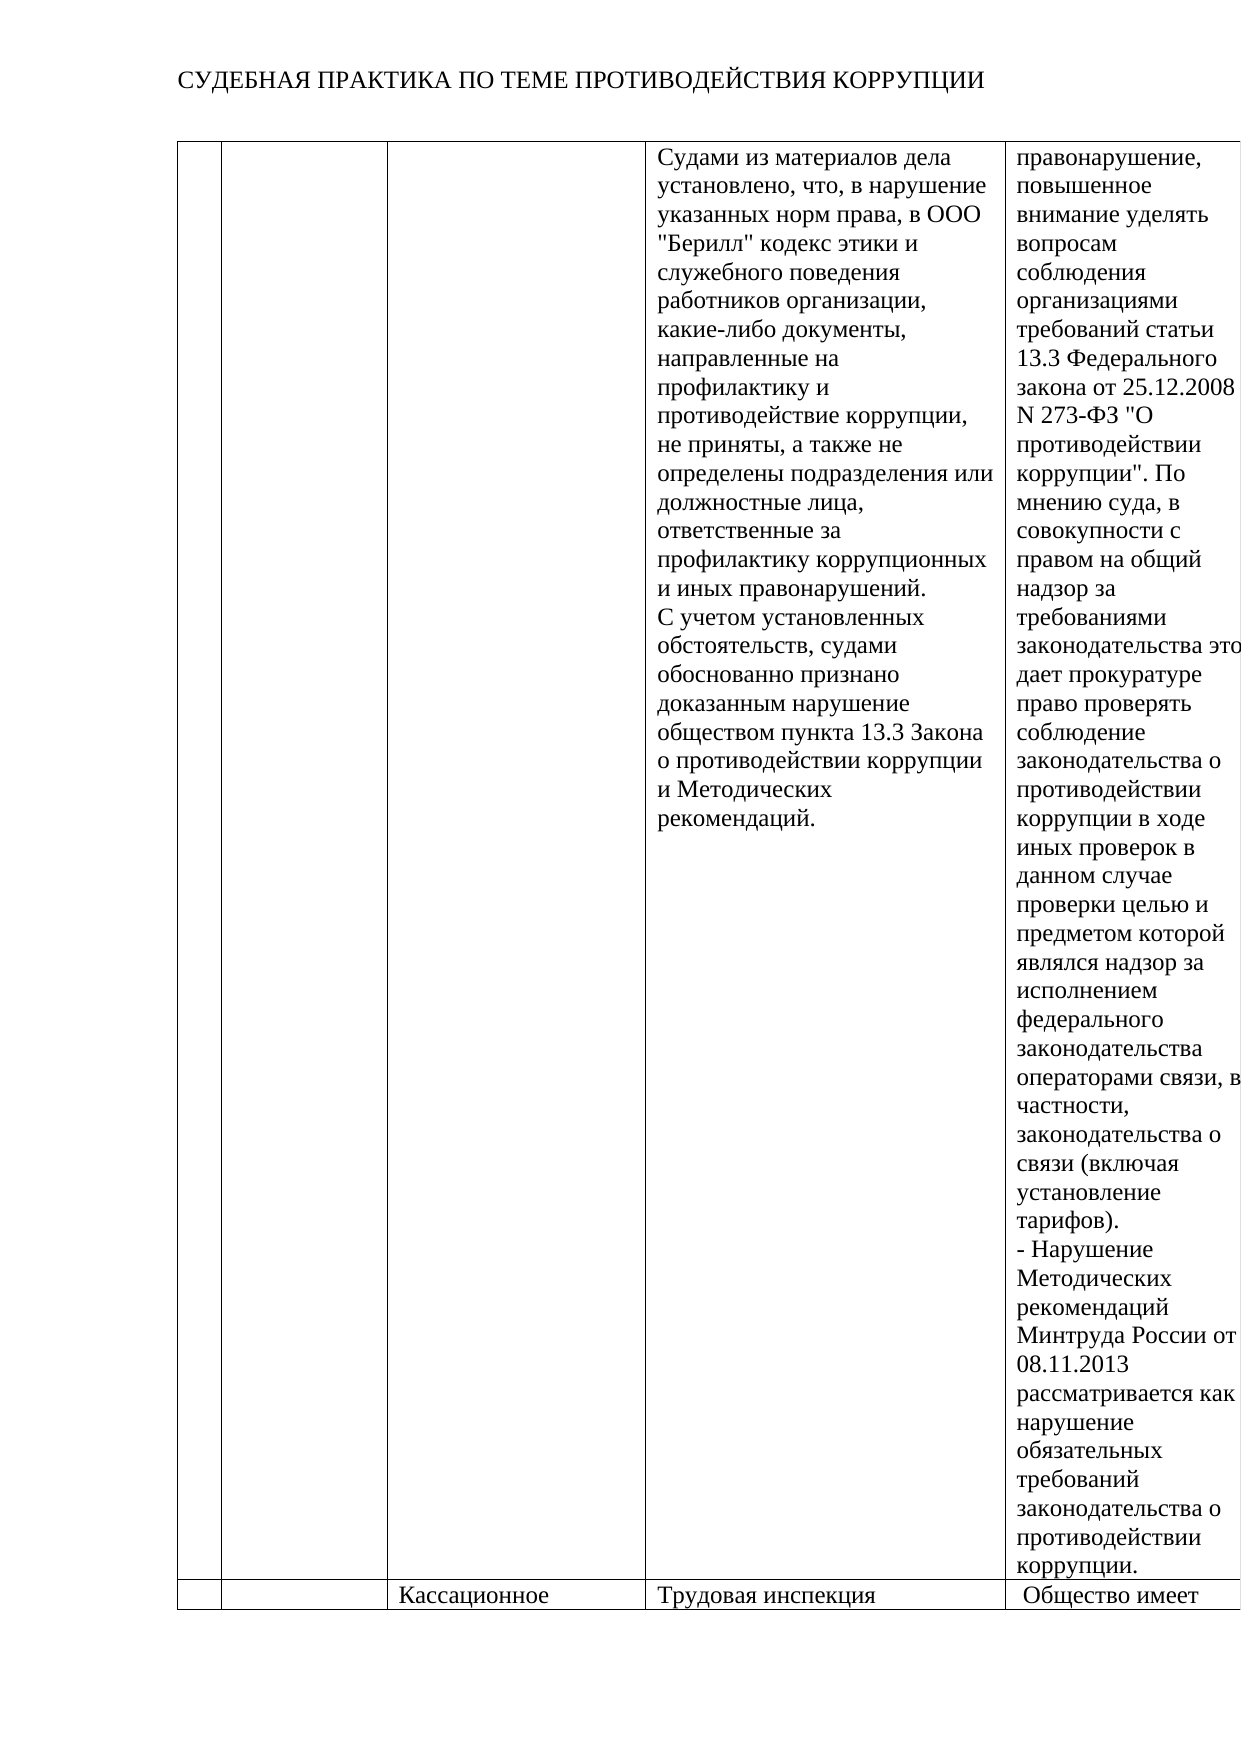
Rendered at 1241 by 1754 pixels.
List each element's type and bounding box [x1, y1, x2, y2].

table_cell [178, 142, 221, 1579]
table_cell [222, 1580, 387, 1609]
table_cell [646, 142, 1005, 1579]
table_cell [388, 1580, 645, 1609]
table_cell [222, 142, 387, 1579]
table_cell [178, 1580, 221, 1609]
table_cell [1006, 142, 1240, 1579]
table_cell [388, 142, 645, 1579]
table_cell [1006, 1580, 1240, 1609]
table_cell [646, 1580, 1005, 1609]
